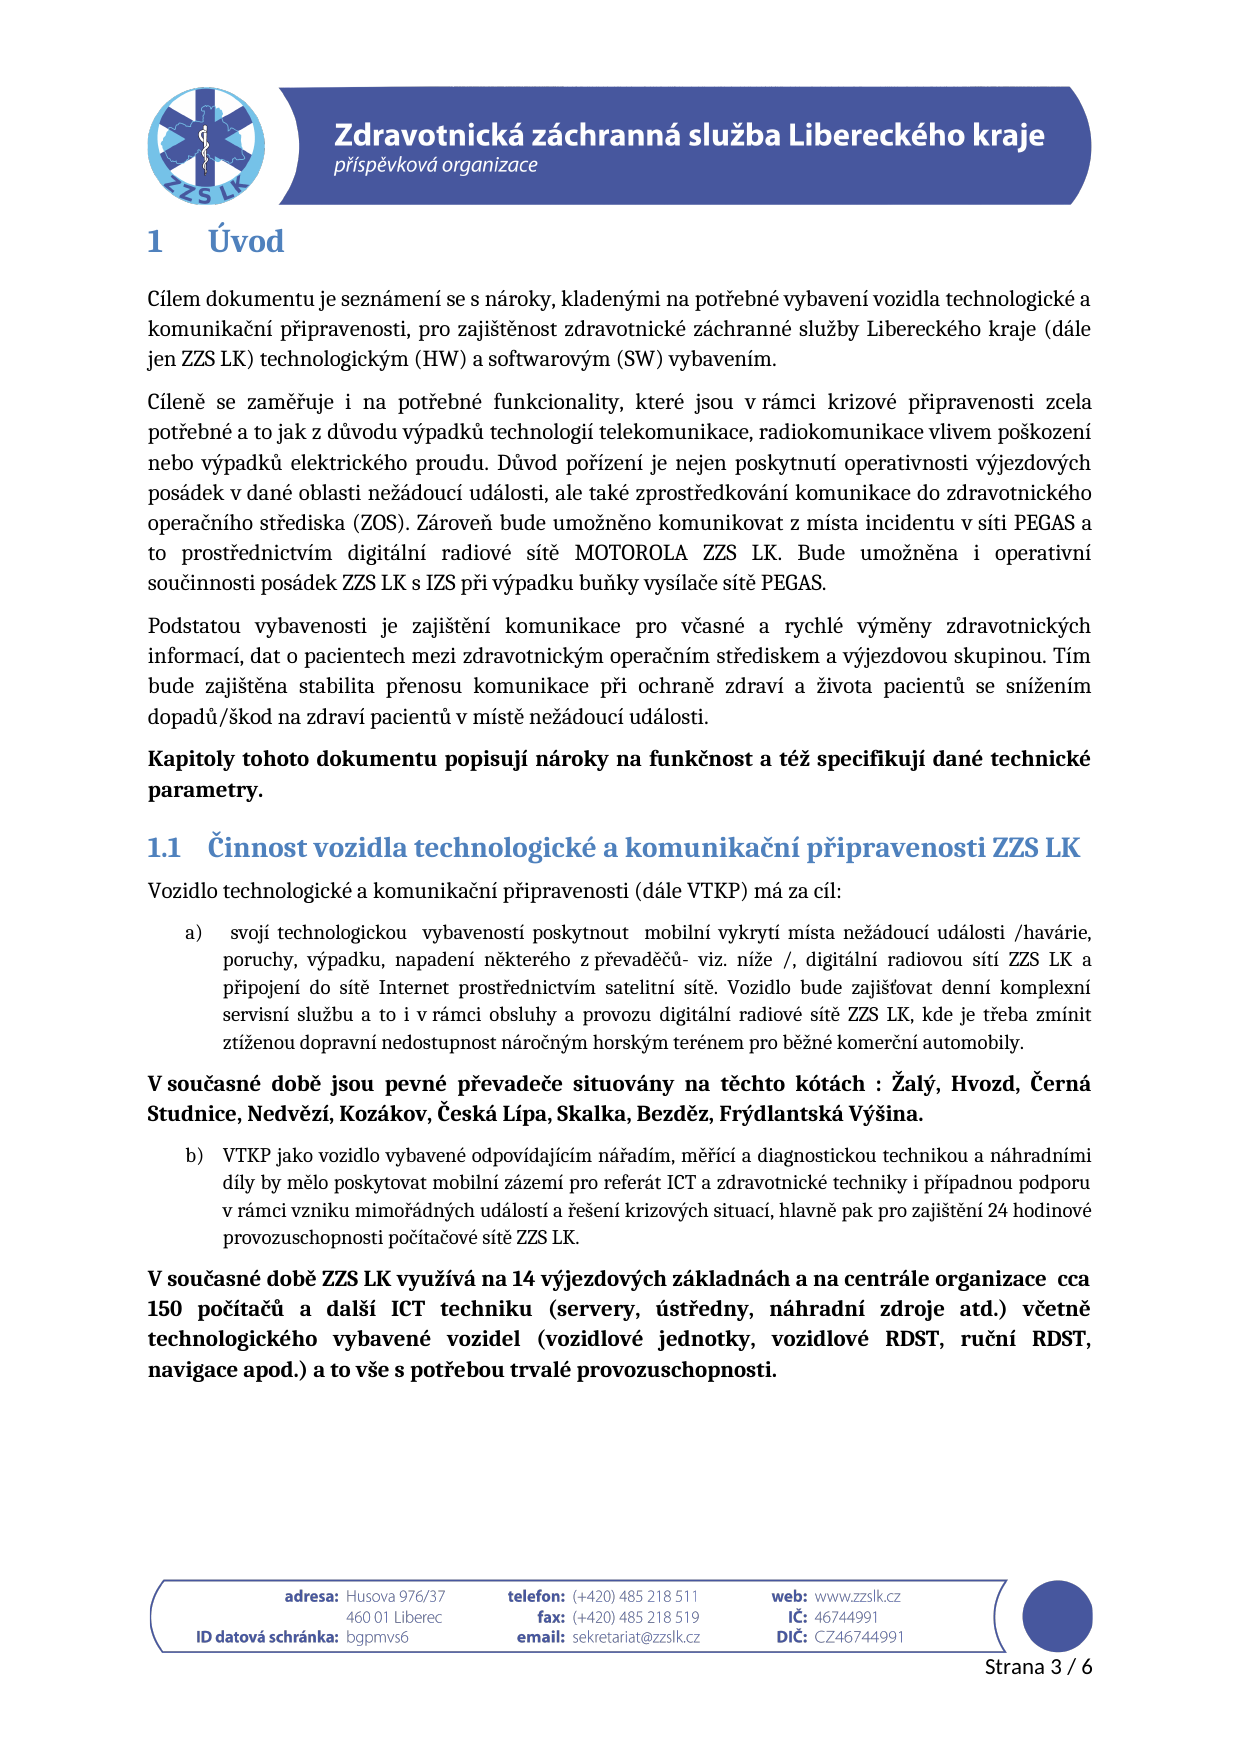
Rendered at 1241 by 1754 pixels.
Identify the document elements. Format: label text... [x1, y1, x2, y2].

text V současné době jsou pevné převadeče situovány na těchto kótách : Žalý, Hvozd, Černá Studnice, Nedvězí, Kozákov, Česká Lípa, Skalka, Bezděz, Frýdlantská Výšina. [148, 1070, 1093, 1127]
text Vozidlo technologické a komunikační připravenosti (dále VTKP) má za cíl: [148, 878, 1093, 904]
text Kapitoly tohoto dokumentu popisují nároky na funkčnost a též specifikují dané technické parametry. [148, 746, 1093, 803]
picture [147, 86, 1092, 205]
text Cíleně se zaměřuje i na potřebné funkcionality, které jsou v rámci krizové připravenosti zcela potřebné a to jak z důvodu výpadků technologií telekomunikace, radiokomunikace vlivem poškození nebo výpadků elektrického proudu. Důvod pořízení je nejen poskytnutí operativnosti výjezdových posádek v dané oblasti nežádoucí události, ale také zprostředkování komunikace do zdravotnického operačního střediska (ZOS). Zároveň bude umožněno komunikovat z místa incidentu v síti PEGAS a to prostřednictvím digitální radiové sítě MOTOROLA ZZS LK. Bude umožněna i operativní součinnosti posádek ZZS LK s IZS při výpadku buňky vysílače sítě PEGAS. [148, 389, 1093, 597]
list svojí technologickou vybaveností poskytnout mobilní vykrytí místa nežádoucí události /havárie, poruchy, výpadku, napadení některého z převaděčů- viz. níže /, digitální radiovou sítí ZZS LK a připojení do sítě Internet prostřednictvím satelitní sítě. Vozidlo bude zajišťovat denní komplexní servisní službu a to i v rámci obsluhy a provozu digitální radiové sítě ZZS LK, kde je třeba zmínit ztíženou dopravní nedostupnost náročným horským terénem pro běžné komerční automobily. [185, 920, 1093, 1054]
subtitle Činnost vozidla technologické a komunikační připravenosti ZZS LK [148, 832, 1093, 865]
text Cílem dokumentu je seznámení se s nároky, kladenými na potřebné vybavení vozidla technologické a komunikační připravenosti, pro zajištěnost zdravotnické záchranné služby Libereckého kraje (dále jen ZZS LK) technologickým (HW) a softwarovým (SW) vybavením. [148, 286, 1093, 373]
text V současné době ZZS LK využívá na 14 výjezdových základnách a na centrále organizace cca 150 počítačů a další ICT techniku (servery, ústředny, náhradní zdroje atd.) včetně technologického vybavené vozidel (vozidlové jednotky, vozidlové RDST, ruční RDST, navigace apod.) a to vše s potřebou trvalé provozuschopnosti. [148, 1266, 1093, 1383]
subtitle Úvod [148, 222, 1093, 261]
list VTKP jako vozidlo vybavené odpovídajícím nářadím, měřící a diagnostickou technikou a náhradními díly by mělo poskytovat mobilní zázemí pro referát ICT a zdravotnické techniky i případnou podporu v rámci vzniku mimořádných událostí a řešení krizových situací, hlavně pak pro zajištění 24 hodinové provozuschopnosti počítačové sítě ZZS LK. [185, 1143, 1093, 1250]
picture [149, 1579, 1093, 1653]
text Podstatou vybavenosti je zajištění komunikace pro včasné a rychlé výměny zdravotnických informací, dat o pacientech mezi zdravotnickým operačním střediskem a výjezdovou skupinou. Tím bude zajištěna stabilita přenosu komunikace při ochraně zdraví a života pacientů se snížením dopadů/škod na zdraví pacientů v místě nežádoucí události. [148, 613, 1093, 730]
